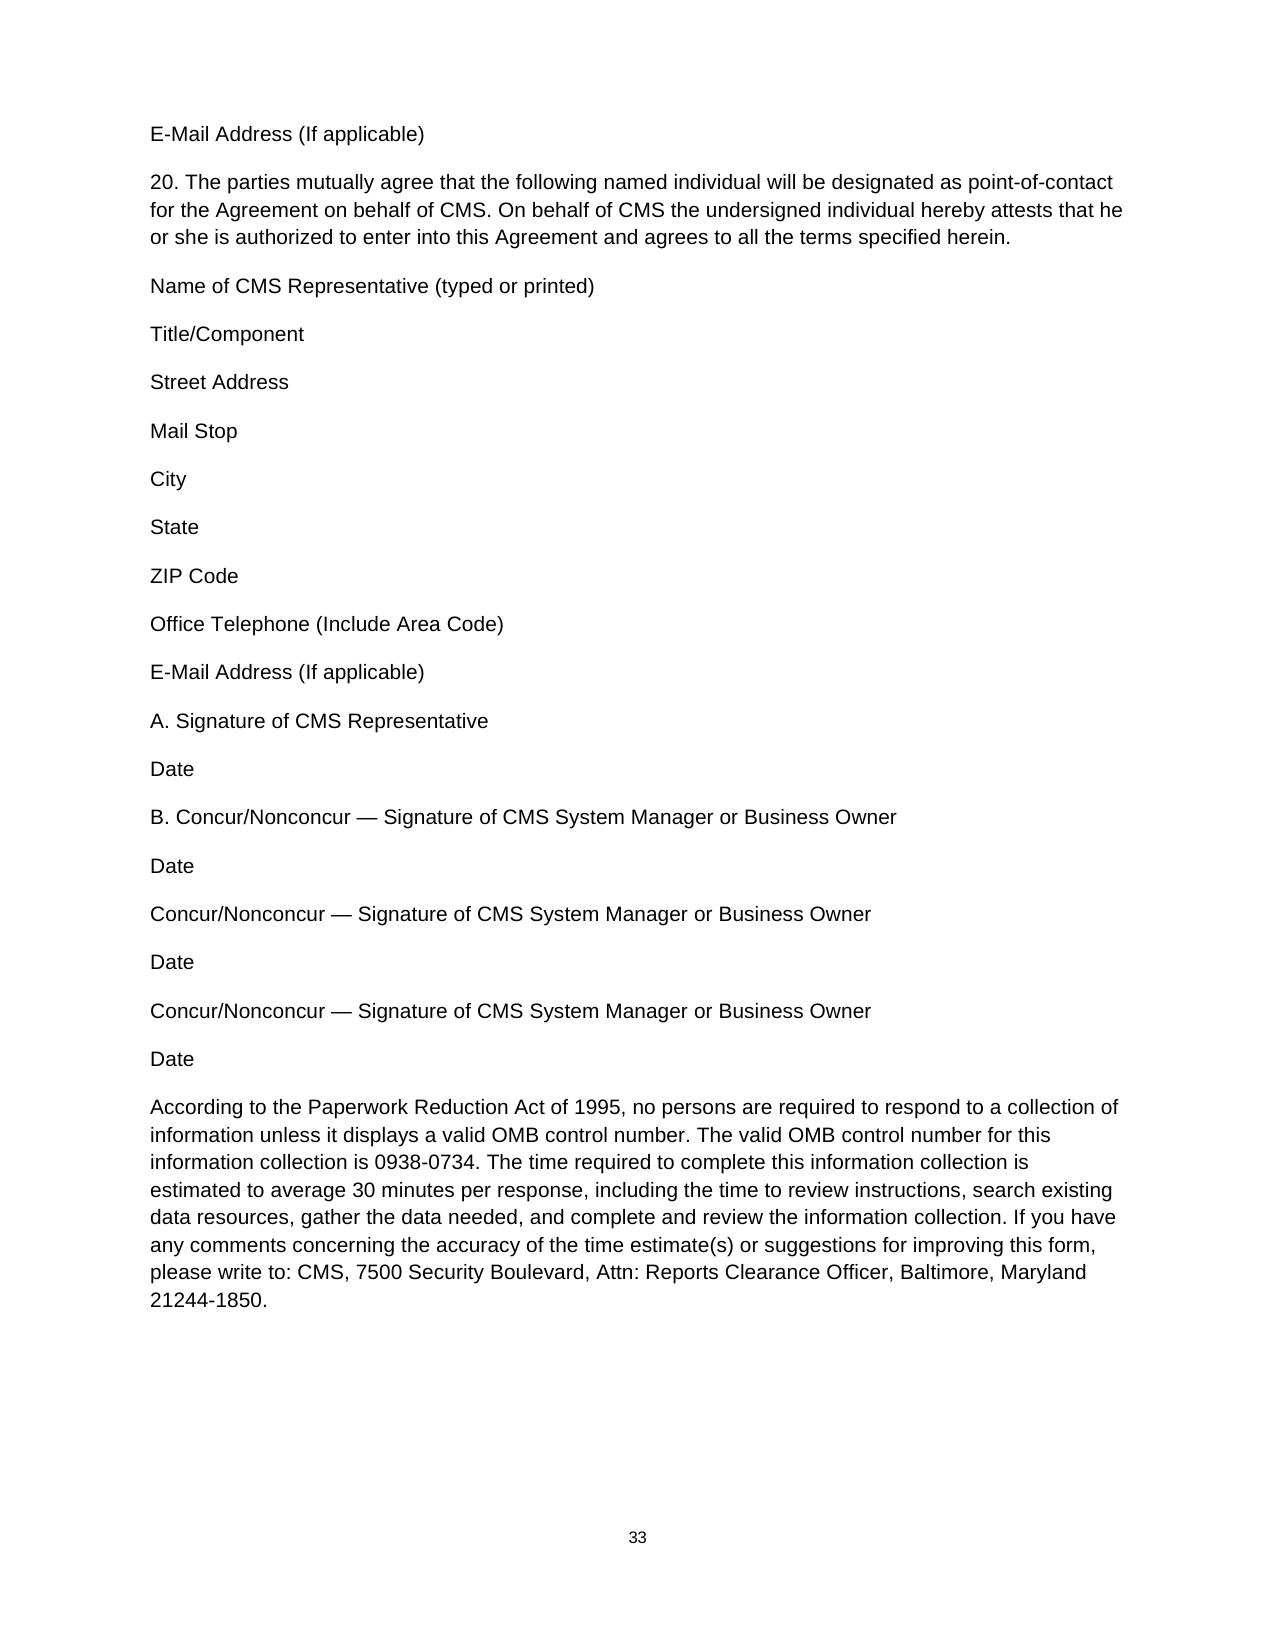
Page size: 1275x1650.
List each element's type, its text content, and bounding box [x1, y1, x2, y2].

text A. Signature of CMS Representative [150, 708, 1125, 732]
text State [150, 515, 1125, 539]
text City [150, 467, 1125, 491]
text 20. The parties mutually agree that the following named individual will be designated as point-of-contact for the Agreement on behalf of CMS. On behalf of CMS the undersigned individual hereby attests that he or she is authorized to enter into this Agreement and agrees to all the terms specified herein. [150, 170, 1125, 249]
text Title/Component [150, 322, 1125, 346]
text According to the Paperwork Reduction Act of 1995, no persons are required to respond to a collection of information unless it displays a valid OMB control number. The valid OMB control number for this information collection is 0938-0734. The time required to complete this information collection is estimated to average 30 minutes per response, including the time to review instructions, search existing data resources, gather the data needed, and complete and review the information collection. If you have any comments concerning the accuracy of the time estimate(s) or suggestions for improving this form, please write to: CMS, 7500 Security Boulevard, Attn: Reports Clearance Officer, Baltimore, Maryland 21244-1850. [150, 1095, 1125, 1312]
text E-Mail Address (If applicable) [150, 122, 1125, 146]
text Concur/Nonconcur — Signature of CMS System Manager or Business Owner [150, 902, 1125, 926]
text B. Concur/Nonconcur — Signature of CMS System Manager or Business Owner [150, 805, 1125, 829]
text Date [150, 757, 1125, 781]
text ZIP Code [150, 563, 1125, 587]
text Name of CMS Representative (typed or printed) [150, 273, 1125, 297]
text Mail Stop [150, 418, 1125, 442]
text Concur/Nonconcur — Signature of CMS System Manager or Business Owner [150, 998, 1125, 1022]
text Date [150, 1047, 1125, 1071]
text Date [150, 853, 1125, 877]
text E-Mail Address (If applicable) [150, 660, 1125, 684]
text Street Address [150, 370, 1125, 394]
text Office Telephone (Include Area Code) [150, 612, 1125, 636]
text Date [150, 950, 1125, 974]
